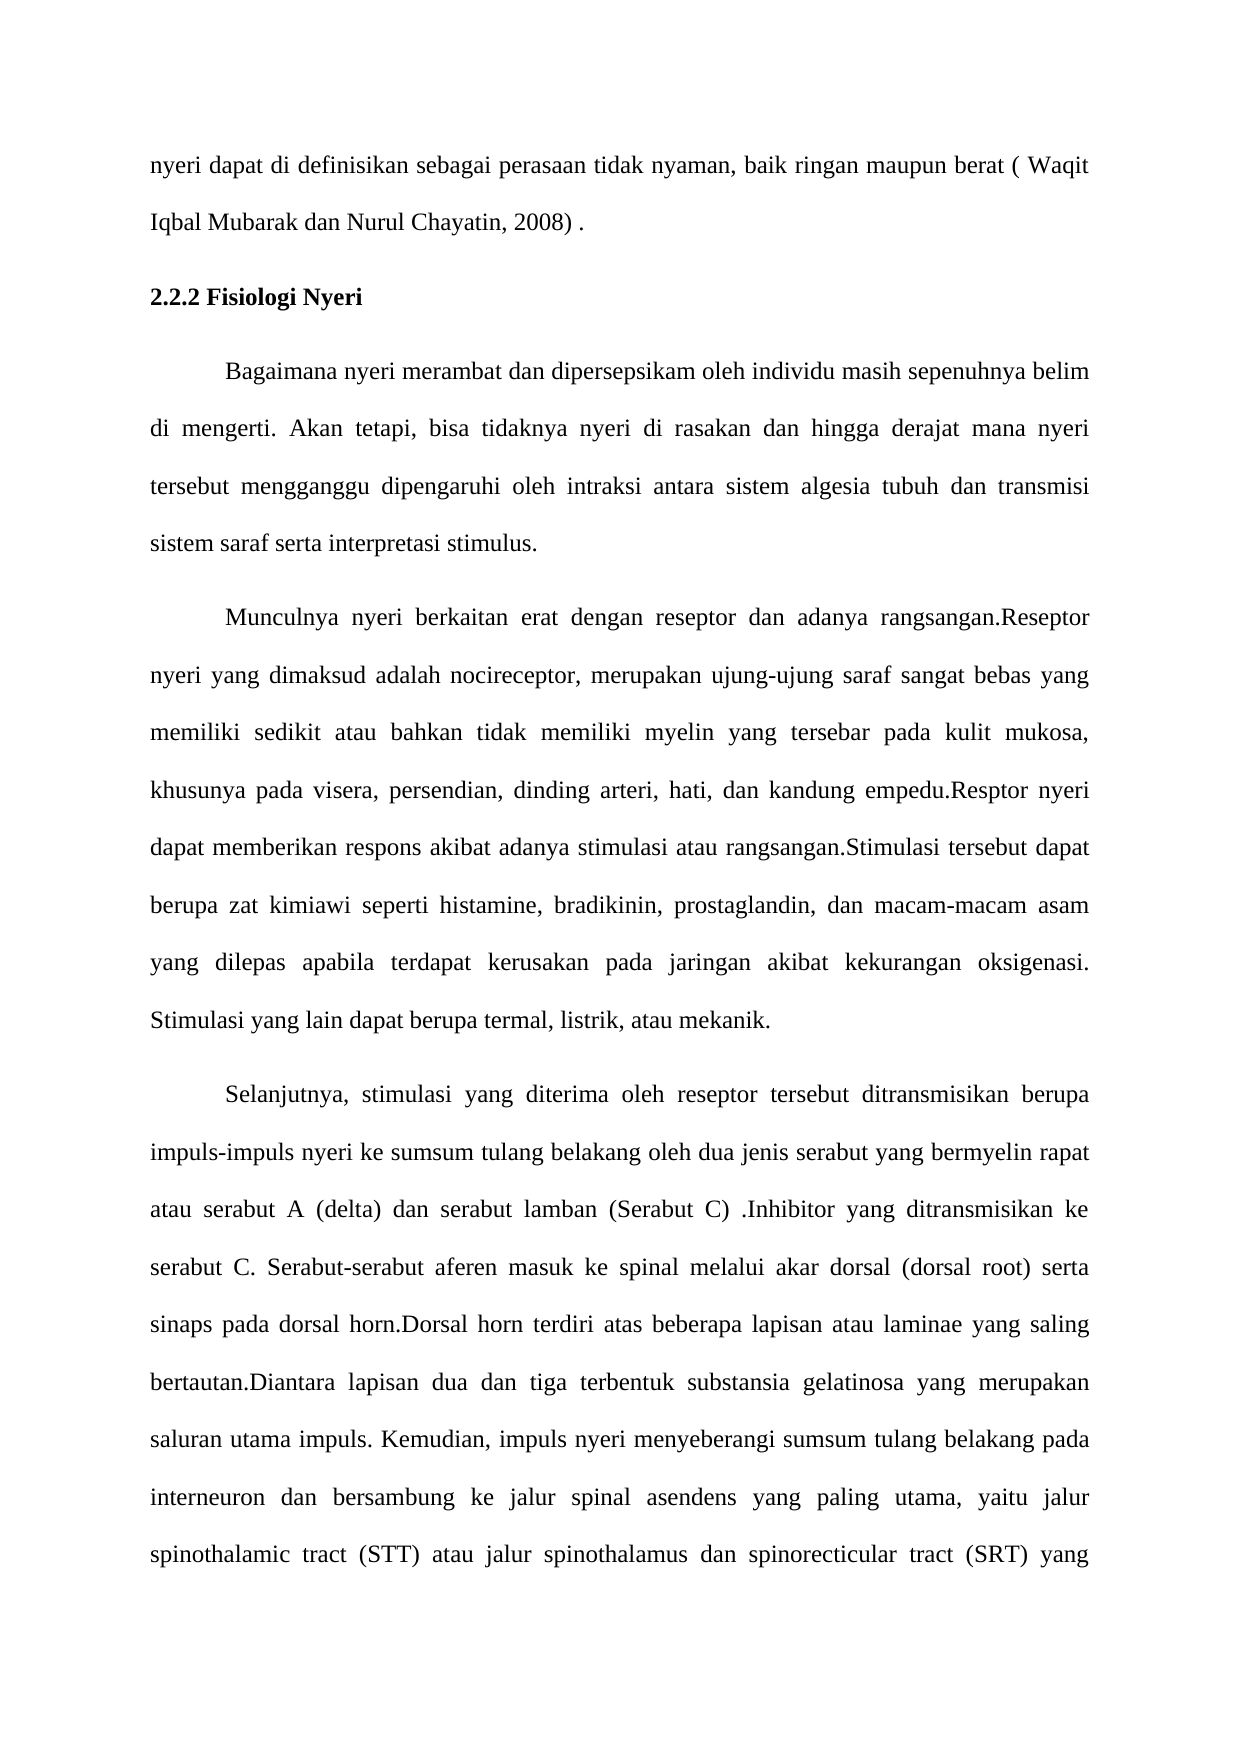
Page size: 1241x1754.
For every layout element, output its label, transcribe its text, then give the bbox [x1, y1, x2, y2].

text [150, 1079, 1090, 1568]
text Munculnya nyeri berkaitan erat dengan reseptor dan adanya rangsangan.Reseptor nyeri yang dimaksud adalah nocireceptor, merupakan ujung-ujung saraf sangat bebas yang memiliki sedikit atau bahkan tidak memiliki myelin yang tersebar pada kulit mukosa, khusunya pada visera, persendian, dinding arteri, hati, dan kandung empedu.Resptor nyeri dapat memberikan respons akibat adanya stimulasi atau rangsangan.Stimulasi tersebut dapat berupa zat kimiawi seperti histamine, bradikinin, prostaglandin, dan macam-macam asam yang dilepas apabila terdapat kerusakan pada jaringan akibat kekurangan oksigenasi. Stimulasi yang lain dapat berupa termal, listrik, atau mekanik. [150, 602, 1090, 1034]
text 2.2.2 Fisiologi Nyeri [150, 282, 1090, 310]
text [150, 150, 1090, 236]
text Bagaimana nyeri merambat dan dipersepsikam oleh individu masih sepenuhnya belim di mengerti. Akan tetapi, bisa tidaknya nyeri di rasakan dan hingga derajat mana nyeri tersebut mengganggu dipengaruhi oleh intraksi antara sistem algesia tubuh dan transmisi sistem saraf serta interpretasi stimulus. [150, 356, 1090, 557]
